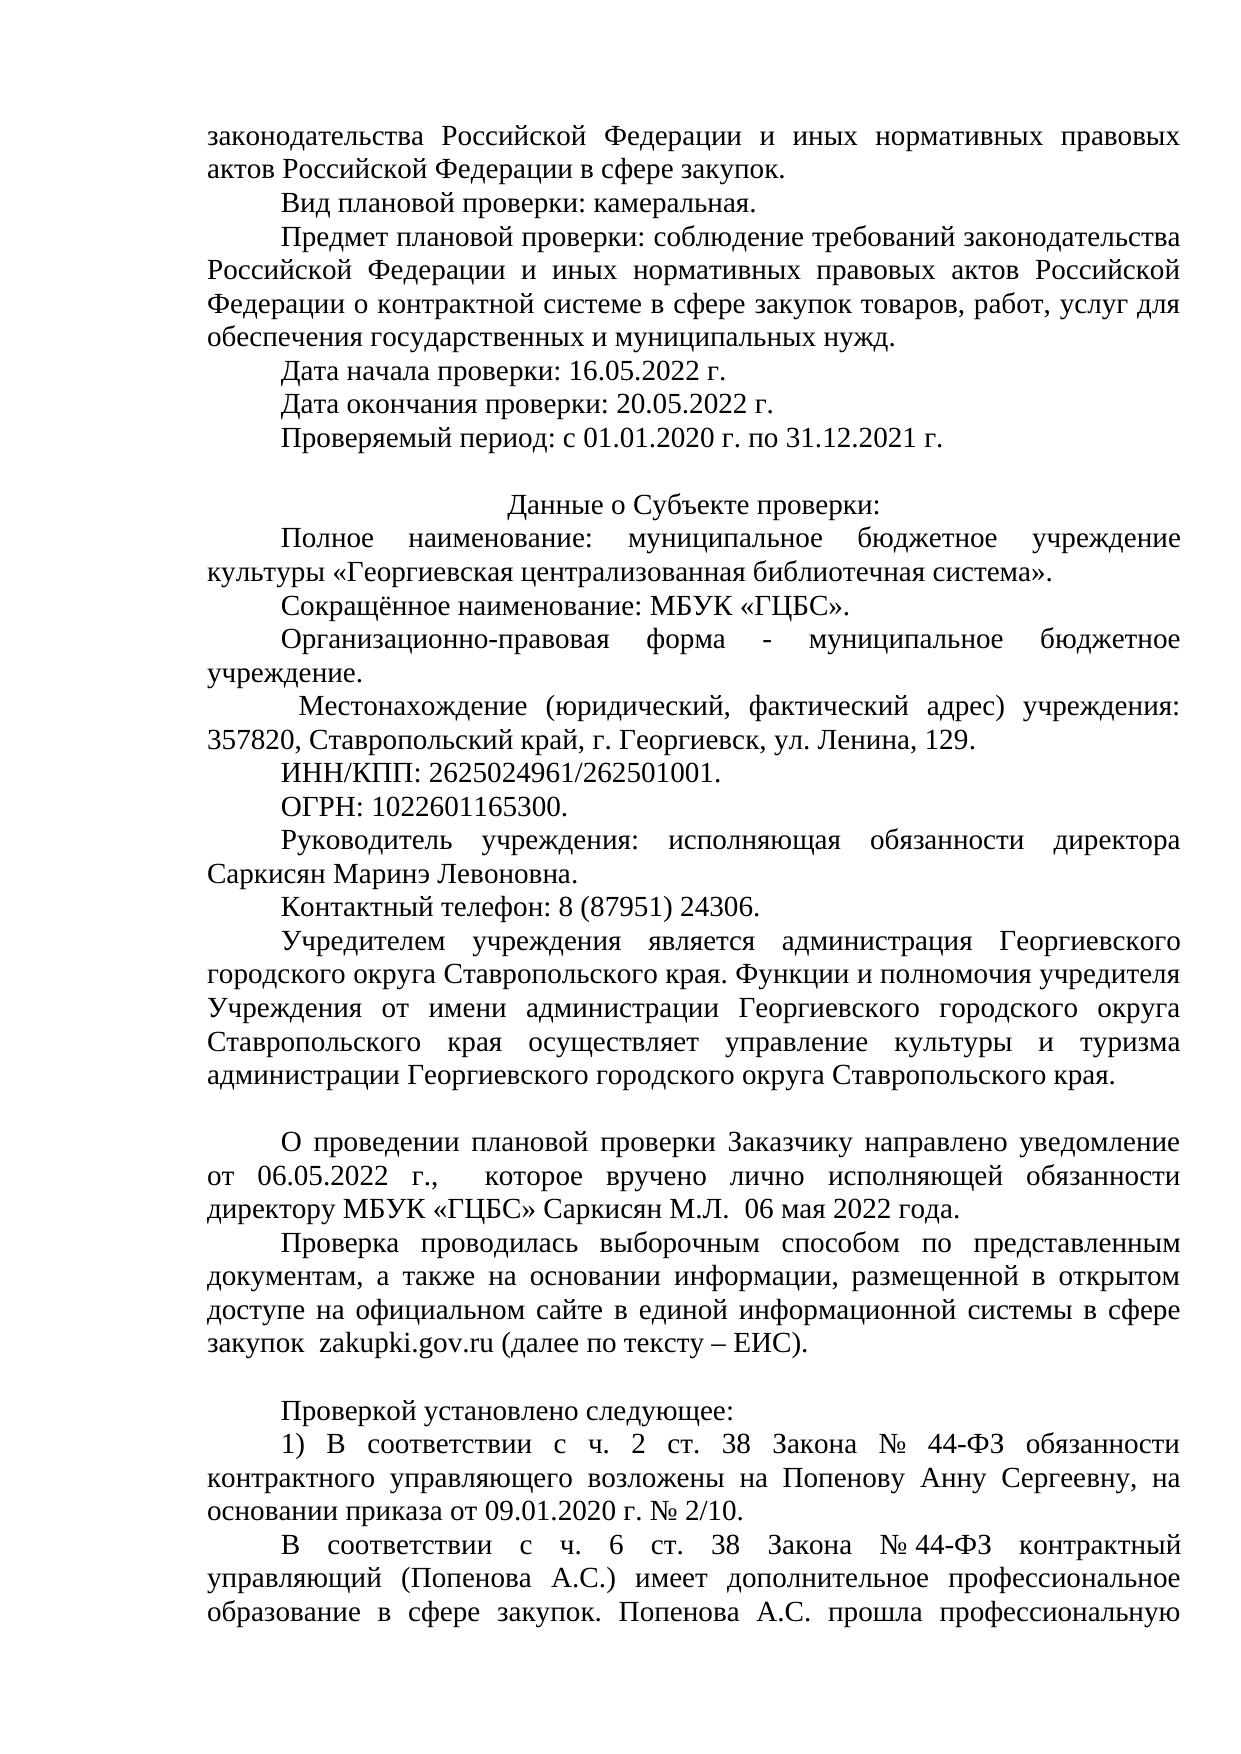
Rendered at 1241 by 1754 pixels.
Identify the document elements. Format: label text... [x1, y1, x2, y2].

text Вид плановой проверки: камеральная. [207, 185, 1181, 219]
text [207, 118, 1181, 185]
text Учредителем учреждения является администрация Георгиевского городского округа Ставропольского края. Функции и полномочия учредителя Учреждения от имени администрации Георгиевского городского округа Ставропольского края осуществляет управление культуры и туризма администрации Георгиевского городского округа Ставропольского края. [207, 923, 1181, 1091]
text 1) В соответствии с ч. 2 ст. 38 Закона № 44-ФЗ обязанности контрактного управляющего возложены на Попенову Анну Сергеевну, на основании приказа от 09.01.2020 г. № 2/10. [207, 1426, 1181, 1527]
text О проведении плановой проверки Заказчику направлено уведомление от 06.05.2022 г., которое вручено лично исполняющей обязанности директору МБУК «ГЦБС» Саркисян М.Л. 06 мая 2022 года. [207, 1124, 1181, 1225]
text Дата начала проверки: 16.05.2022 г. [207, 353, 1181, 386]
text Проверяемый период: с 01.01.2020 г. по 31.12.2021 г. [207, 420, 1181, 453]
text ОГРН: 1022601165300. [207, 789, 1181, 822]
text Сокращённое наименование: МБУК «ГЦБС». [207, 588, 1181, 621]
text Контактный телефон: 8 (87951) 24306. [207, 889, 1181, 923]
text Проверкой установлено следующее: [207, 1393, 1181, 1426]
text Полное наименование: муниципальное бюджетное учреждение культуры «Георгиевская централизованная библиотечная система». [207, 521, 1181, 588]
text Местонахождение (юридический, фактический адрес) учреждения: 357820, Ставропольский край, г. Георгиевск, ул. Ленина, 129. [207, 688, 1181, 755]
text Руководитель учреждения: исполняющая обязанности директора Саркисян Маринэ Левоновна. [207, 822, 1181, 889]
text Дата окончания проверки: 20.05.2022 г. [207, 386, 1181, 420]
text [207, 1527, 1181, 1627]
text Проверка проводилась выборочным способом по представленным документам, а также на основании информации, размещенной в открытом доступе на официальном сайте в единой информационной системы в сфере закупок zakupki.gov.ru (далее по тексту – ЕИС). [207, 1225, 1181, 1359]
text Организационно-правовая форма - муниципальное бюджетное учреждение. [207, 621, 1181, 688]
text ИНН/КПП: 2625024961/262501001. [207, 755, 1181, 789]
text Предмет плановой проверки: соблюдение требований законодательства Российской Федерации и иных нормативных правовых актов Российской Федерации о контрактной системе в сфере закупок товаров, работ, услуг для обеспечения государственных и муниципальных нужд. [207, 219, 1181, 353]
text Данные о Субъекте проверки: [207, 487, 1181, 521]
